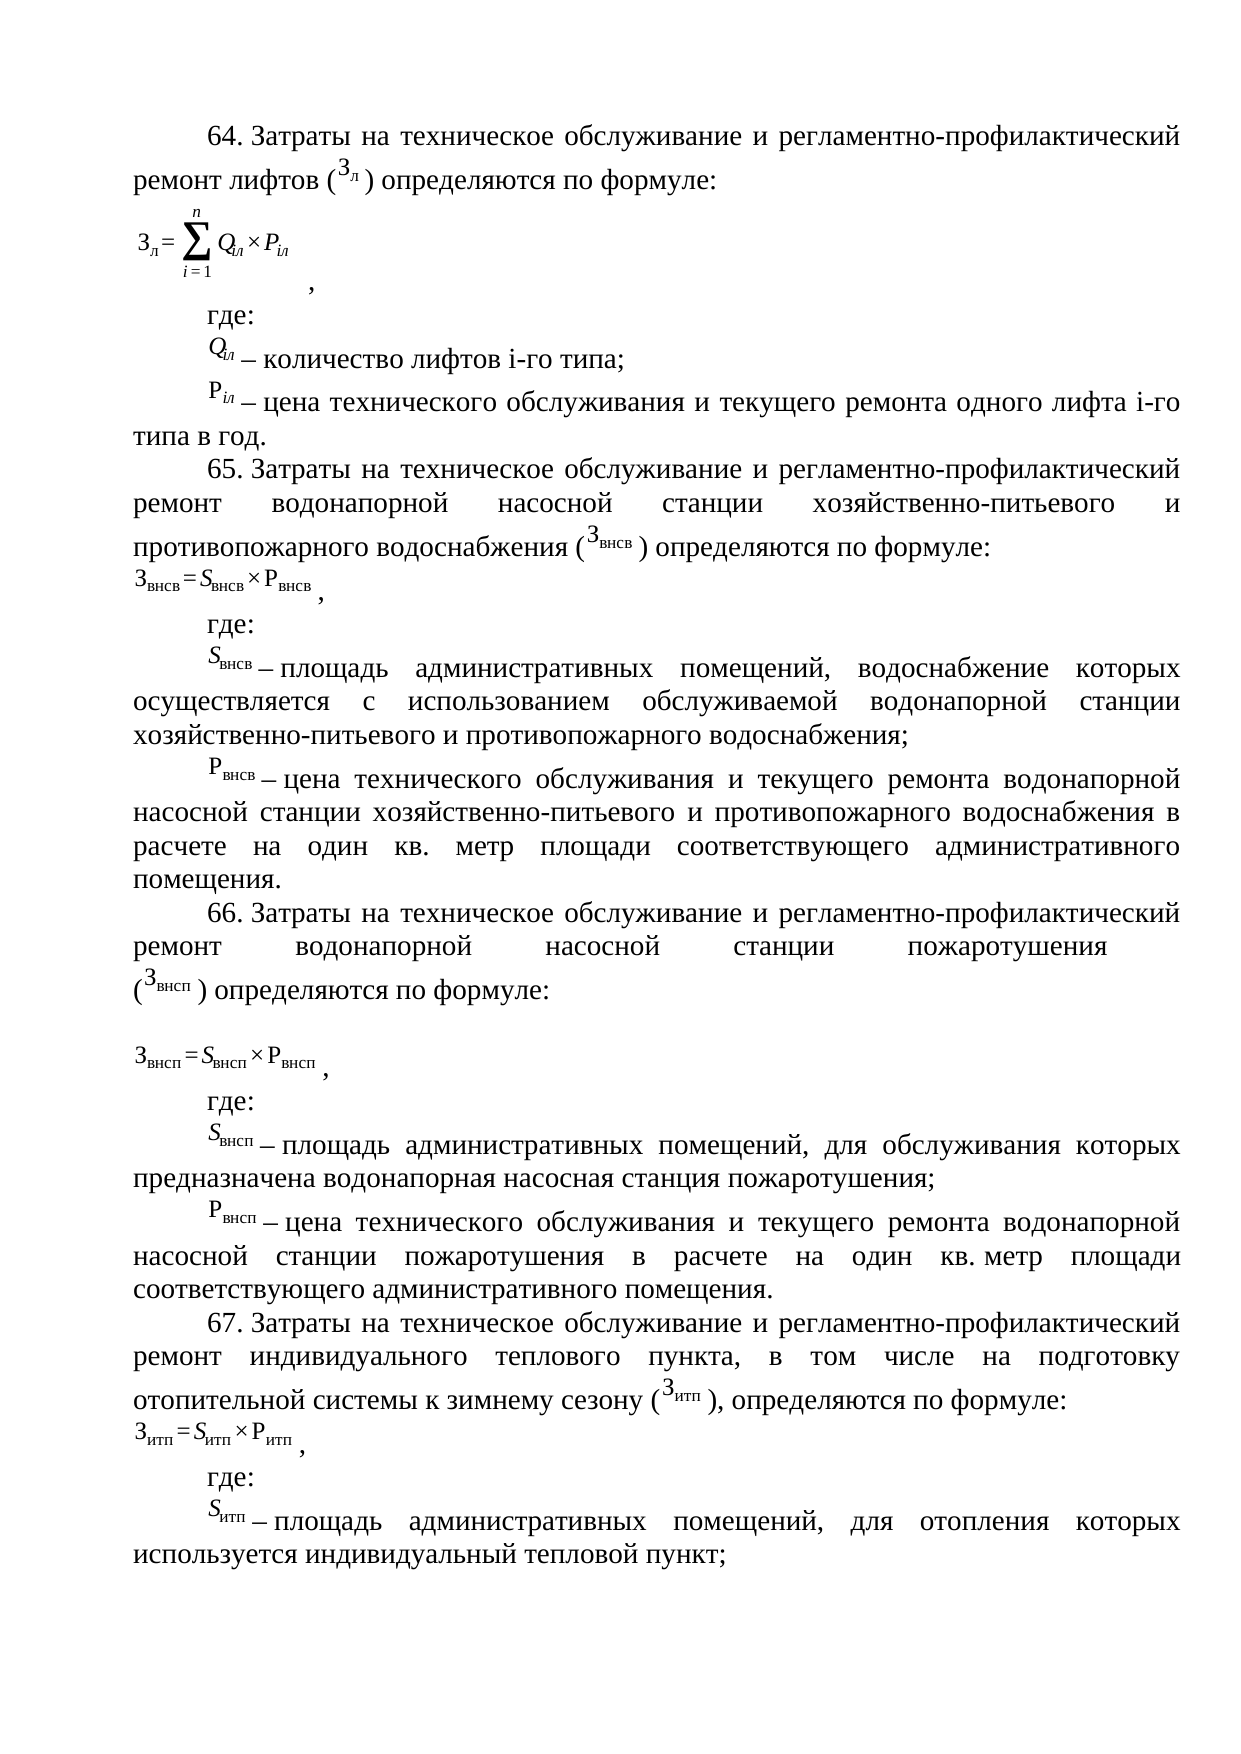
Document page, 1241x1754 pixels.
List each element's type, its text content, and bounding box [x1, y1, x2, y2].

text – количество лифтов i-го типа; [133, 331, 1181, 374]
text , [133, 1416, 1181, 1459]
text – площадь административных помещений, водоснабжение которых осуществляется с использованием обслуживаемой водонапорной станции хозяйственно-питьевого и противопожарного водоснабжения; [133, 640, 1181, 751]
text – площадь административных помещений, для обслуживания которых предназначена водонапорная насосная станция пожаротушения; [133, 1117, 1181, 1194]
text 65. Затраты на техническое обслуживание и регламентно-профилактический ремонт водонапорной насосной станции хозяйственно-питьевого и противопожарного водоснабжения () определяются по формуле: [133, 452, 1181, 562]
text – площадь административных помещений, для отопления которых используется индивидуальный тепловой пункт; [133, 1493, 1181, 1570]
text , [133, 562, 1181, 606]
text – цена технического обслуживания и текущего ремонта одного лифта i-го типа в год. [133, 374, 1181, 452]
text , [133, 195, 1181, 297]
text – цена технического обслуживания и текущего ремонта водонапорной насосной станции пожаротушения в расчете на один кв. метр площади соответствующего административного помещения. [133, 1194, 1181, 1305]
text где: [133, 297, 1181, 331]
text где: [133, 1083, 1181, 1117]
text где: [133, 1459, 1181, 1493]
text 67. Затраты на техническое обслуживание и регламентно-профилактический ремонт индивидуального теплового пункта, в том числе на подготовку отопительной системы к зимнему сезону (), определяются по формуле: [133, 1305, 1181, 1416]
text где: [133, 606, 1181, 640]
text – цена технического обслуживания и текущего ремонта водонапорной насосной станции хозяйственно-питьевого и противопожарного водоснабжения в расчете на один кв. метр площади соответствующего административного помещения. [133, 751, 1181, 895]
text 64. Затраты на техническое обслуживание и регламентно-профилактический ремонт лифтов () определяются по формуле: [133, 118, 1181, 195]
text 66. Затраты на техническое обслуживание и регламентно-профилактический ремонт водонапорной насосной станции пожаротушения () определяются по формуле: [133, 895, 1181, 1006]
text , [133, 1039, 1181, 1083]
